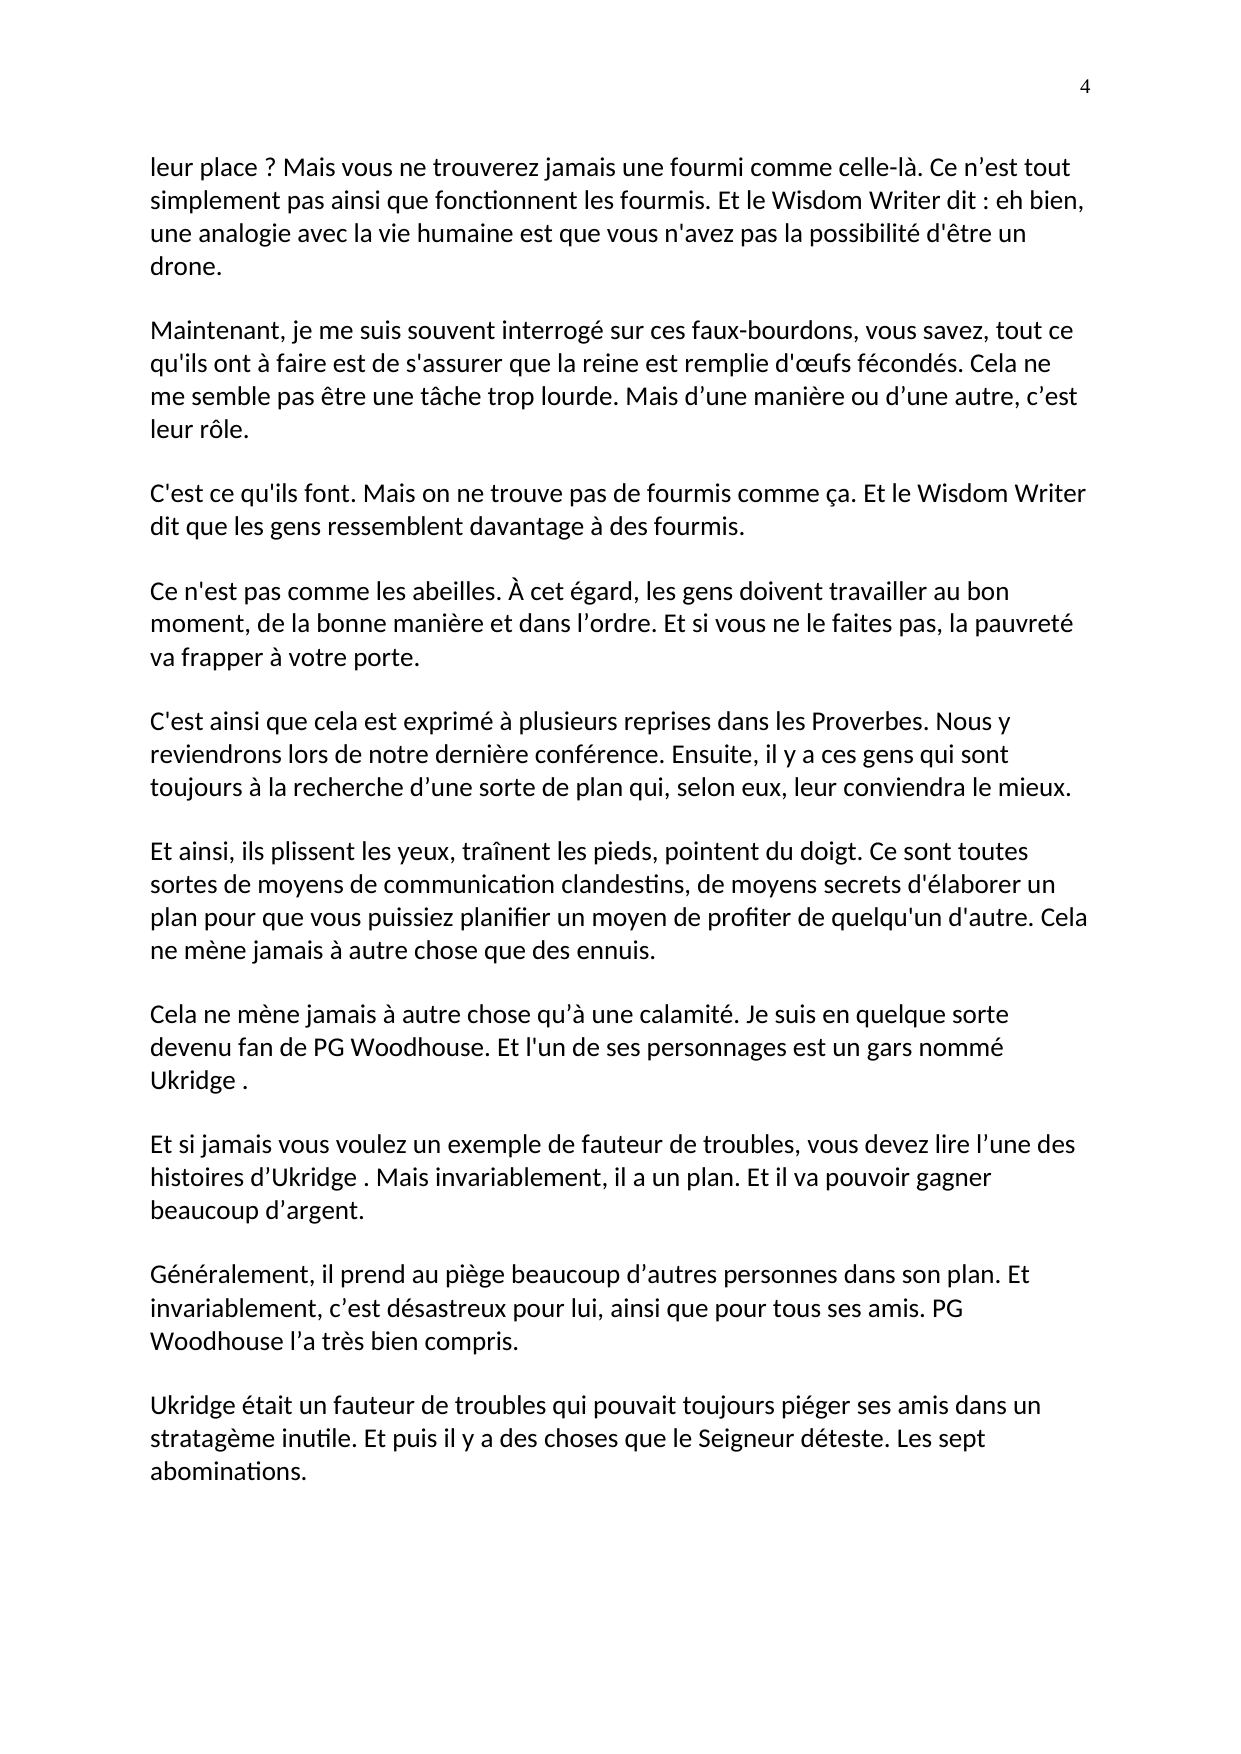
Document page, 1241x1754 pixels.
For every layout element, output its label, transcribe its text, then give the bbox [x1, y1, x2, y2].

text Généralement, il prend au piège beaucoup d’autres personnes dans son plan. Et invariablement, c’est désastreux pour lui, ainsi que pour tous ses amis. PG Woodhouse l’a très bien compris. [150, 1258, 1090, 1357]
text Ukridge était un fauteur de troubles qui pouvait toujours piéger ses amis dans un stratagème inutile. Et puis il y a des choses que le Seigneur déteste. Les sept abominations. [150, 1388, 1090, 1487]
text Ce n'est pas comme les abeilles. À cet égard, les gens doivent travailler au bon moment, de la bonne manière et dans l’ordre. Et si vous ne le faites pas, la pauvreté va frapper à votre porte. [150, 574, 1090, 673]
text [150, 150, 1090, 282]
text C'est ce qu'ils font. Mais on ne trouve pas de fourmis comme ça. Et le Wisdom Writer dit que les gens ressemblent davantage à des fourmis. [150, 476, 1090, 542]
text Et si jamais vous voulez un exemple de fauteur de troubles, vous devez lire l’une des histoires d’Ukridge . Mais invariablement, il a un plan. Et il va pouvoir gagner beaucoup d’argent. [150, 1127, 1090, 1227]
text Cela ne mène jamais à autre chose qu’à une calamité. Je suis en quelque sorte devenu fan de PG Woodhouse. Et l'un de ses personnages est un gars nommé Ukridge . [150, 997, 1090, 1096]
text Maintenant, je me suis souvent interrogé sur ces faux-bourdons, vous savez, tout ce qu'ils ont à faire est de s'assurer que la reine est remplie d'œufs fécondés. Cela ne me semble pas être une tâche trop lourde. Mais d’une manière ou d’une autre, c’est leur rôle. [150, 313, 1090, 445]
text C'est ainsi que cela est exprimé à plusieurs reprises dans les Proverbes. Nous y reviendrons lors de notre dernière conférence. Ensuite, il y a ces gens qui sont toujours à la recherche d’une sorte de plan qui, selon eux, leur conviendra le mieux. [150, 704, 1090, 803]
text Et ainsi, ils plissent les yeux, traînent les pieds, pointent du doigt. Ce sont toutes sortes de moyens de communication clandestins, de moyens secrets d'élaborer un plan pour que vous puissiez planifier un moyen de profiter de quelqu'un d'autre. Cela ne mène jamais à autre chose que des ennuis. [150, 834, 1090, 966]
